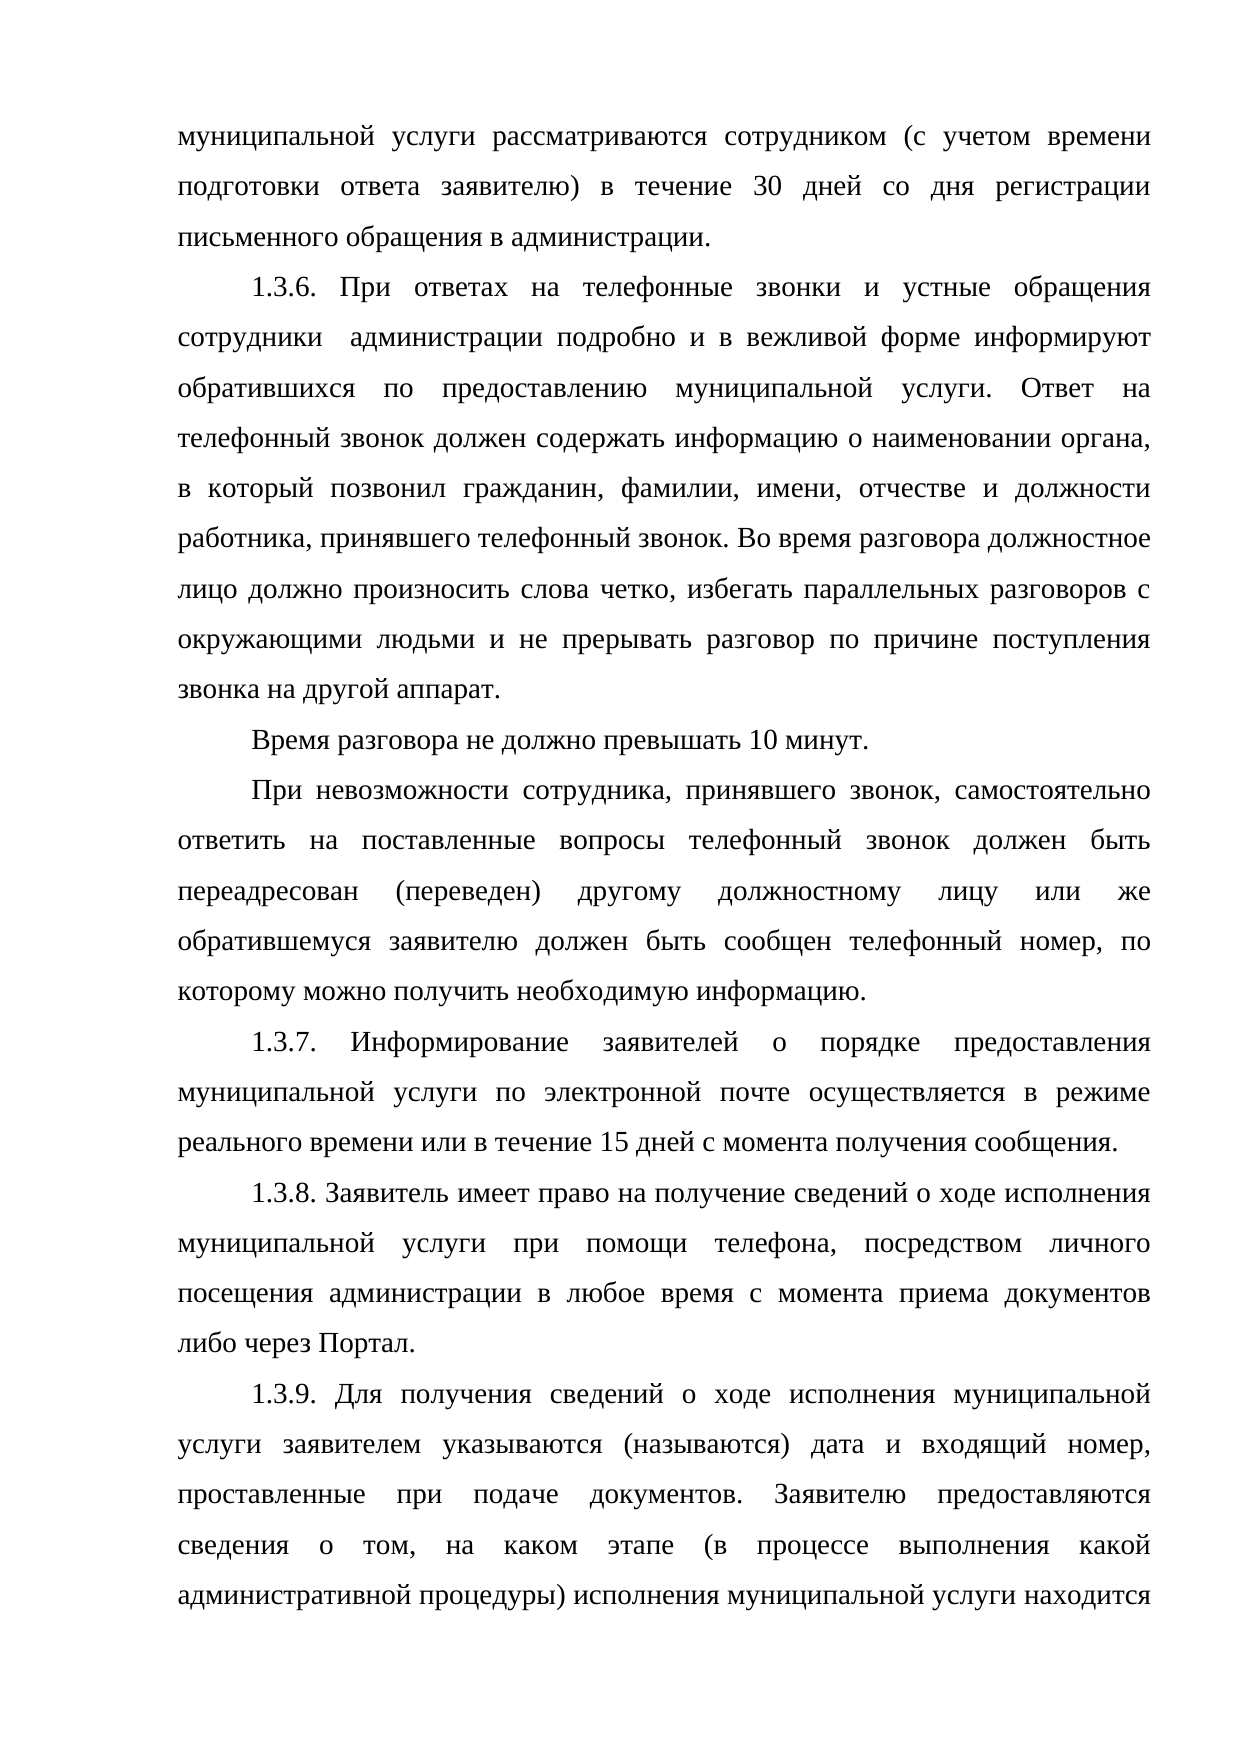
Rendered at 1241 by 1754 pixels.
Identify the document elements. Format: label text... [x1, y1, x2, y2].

text 1.3.6. При ответах на телефонные звонки и устные обращения сотрудники администрации подробно и в вежливой форме информируют обратившихся по предоставлению муниципальной услуги. Ответ на телефонный звонок должен содержать информацию о наименовании органа, в который позвонил гражданин, фамилии, имени, отчестве и должности работника, принявшего телефонный звонок. Во время разговора должностное лицо должно произносить слова четко, избегать параллельных разговоров с окружающими людьми и не прерывать разговор по причине поступления звонка на другой аппарат. [177, 269, 1152, 705]
text При невозможности сотрудника, принявшего звонок, самостоятельно ответить на поставленные вопросы телефонный звонок должен быть переадресован (переведен) другому должностному лицу или же обратившемуся заявителю должен быть сообщен телефонный номер, по которому можно получить необходимую информацию. [177, 772, 1152, 1007]
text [177, 1376, 1152, 1611]
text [177, 118, 1152, 252]
text 1.3.7. Информирование заявителей о порядке предоставления муниципальной услуги по электронной почте осуществляется в режиме реального времени или в течение 15 дней с момента получения сообщения. [177, 1024, 1152, 1158]
text 1.3.8. Заявитель имеет право на получение сведений о ходе исполнения муниципальной услуги при помощи телефона, посредством личного посещения администрации в любое время с момента приема документов либо через Портал. [177, 1175, 1152, 1359]
text Время разговора не должно превышать 10 минут. [177, 722, 1152, 755]
